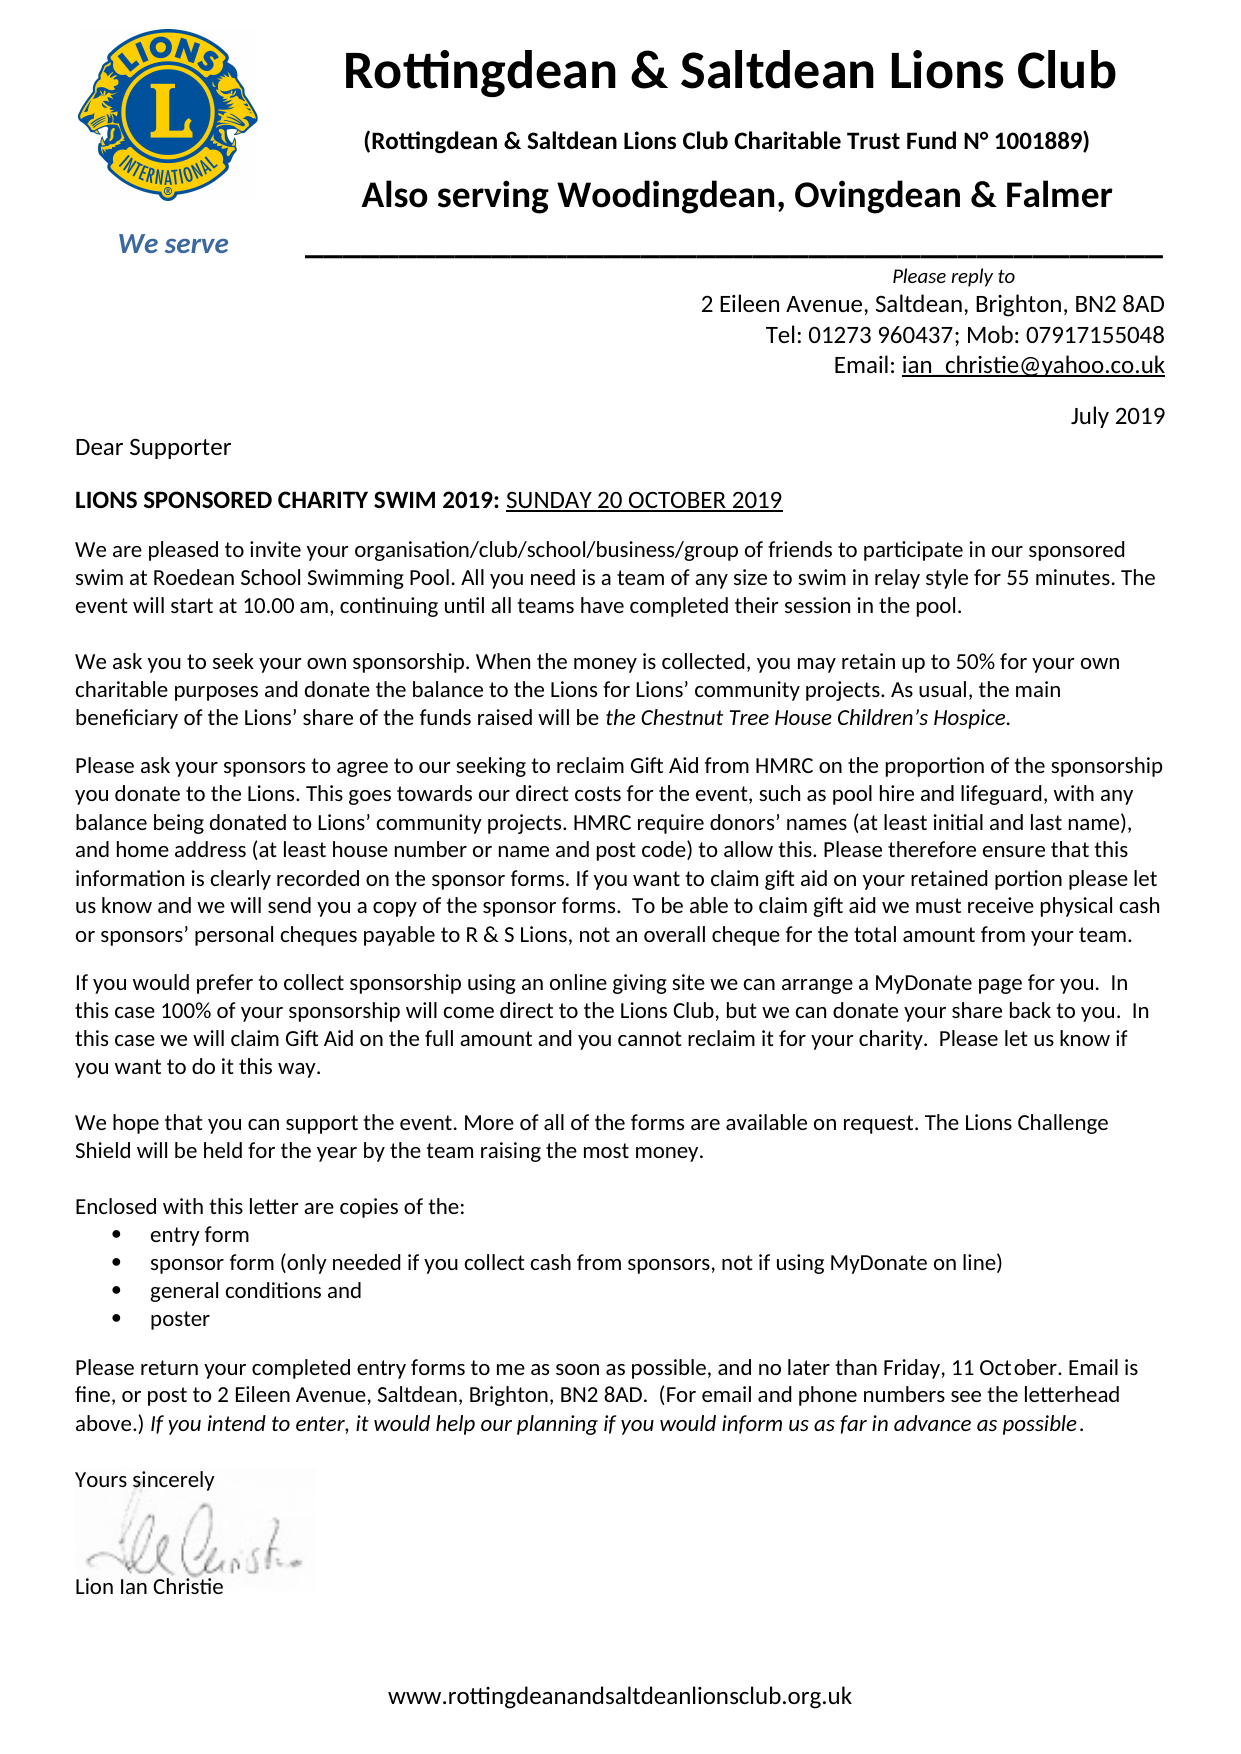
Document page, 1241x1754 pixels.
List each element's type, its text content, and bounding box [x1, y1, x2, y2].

text We hope that you can support the event. More of all of the forms are available on request. The Lions Challenge Shield will be held for the year by the team raising the most money. [75, 1108, 1165, 1164]
text We ask you to seek your own sponsorship. When the money is collected, you may retain up to 50% for your own charitable purposes and donate the balance to the Lions for Lions’ community projects. As usual, the main beneficiary of the Lions’ share of the funds raised will be the Chestnut Tree House Children’s Hospice. [75, 647, 1165, 731]
picture [78, 29, 258, 201]
text We are pleased to invite your organisation/club/school/business/group of friends to participate in our sponsored swim at Roedean School Swimming Pool. All you need is a team of any size to swim in relay style for 55 minutes. The event will start at 10.00 am, continuing until all teams have completed their session in the pool. [75, 535, 1165, 619]
text Email: ian_christie@yahoo.co.uk [75, 349, 1165, 380]
list entry form [112, 1220, 1165, 1248]
text Lion Ian Christie [75, 1572, 1165, 1600]
text Tel: 01273 960437; Mob: 07917155048 [75, 319, 1165, 349]
picture [75, 1493, 317, 1572]
list general conditions and [112, 1276, 1165, 1304]
text Enclosed with this letter are copies of the: [75, 1192, 1165, 1220]
text If you would prefer to collect sponsorship using an online giving site we can arrange a MyDonate page for you. In this case 100% of your sponsorship will come direct to the Lions Club, but we can donate your share back to you. In this case we will claim Gift Aid on the full amount and you cannot reclaim it for your charity. Please let us know if you want to do it this way. [75, 968, 1165, 1080]
text July 2019 [75, 400, 1165, 431]
text Dear Supporter [75, 431, 1165, 461]
text 2 Eileen Avenue, Saltdean, Brighton, BN2 8AD [75, 288, 1165, 319]
text Please return your completed entry forms to me as soon as possible, and no later than Friday, 11 October. Email is fine, or post to 2 Eileen Avenue, Saltdean, Brighton, BN2 8AD. (For email and phone numbers see the letterhead above.) If you intend to enter, it would help our planning if you would inform us as far in advance as possible. [75, 1353, 1165, 1437]
list poster [112, 1304, 1165, 1332]
text Yours sincerely [75, 1465, 1165, 1493]
list sponsor form (only needed if you collect cash from sponsors, not if using MyDonate on line) [112, 1248, 1165, 1276]
text Please ask your sponsors to agree to our seeking to reclaim Gift Aid from HMRC on the proportion of the sponsorship you donate to the Lions. This goes towards our direct costs for the event, such as pool hire and lifeguard, with any balance being donated to Lions’ community projects. HMRC require donors’ names (at least initial and last name), and home address (at least house number or name and post code) to allow this. Please therefore ensure that this information is clearly recorded on the sponsor forms. If you want to claim gift aid on your retained portion please let us know and we will send you a copy of the sponsor forms. To be able to claim gift aid we must receive physical cash or sponsors’ personal cheques payable to R & S Lions, not an overall cheque for the total amount from your team. [75, 752, 1165, 948]
text LIONS SPONSORED CHARITY SWIM 2019: SUNDAY 20 OCTOBER 2019 [75, 484, 1165, 515]
